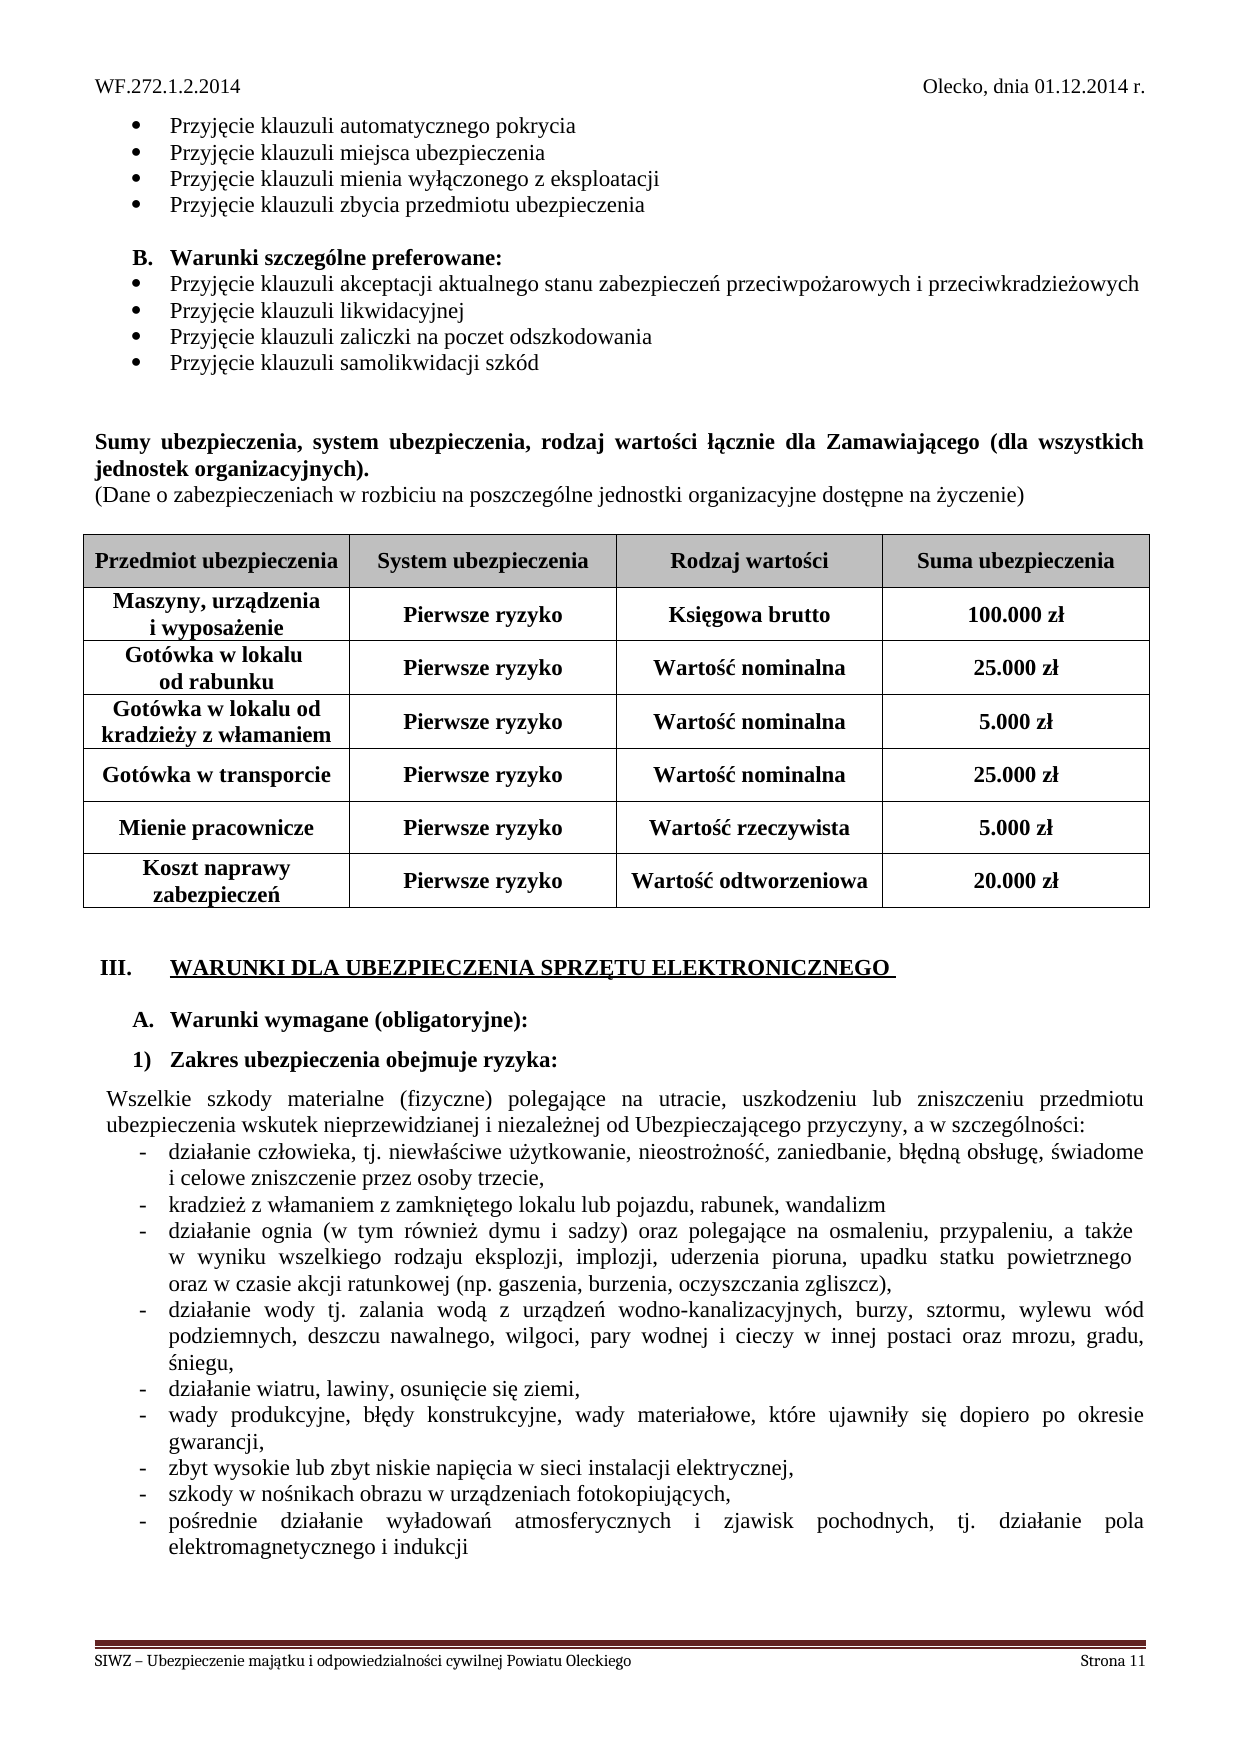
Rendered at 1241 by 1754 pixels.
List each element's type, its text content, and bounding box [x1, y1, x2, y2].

list pośrednie działanie wyładowań atmosferycznych i zjawisk pochodnych, tj. działanie pola elektromagnetycznego i indukcji [139, 1507, 1146, 1559]
table_cell Wartość nominalna [617, 695, 882, 748]
table_header Suma ubezpieczenia [883, 535, 1149, 587]
list szkody w nośnikach obrazu w urządzeniach fotokopiujących, [139, 1481, 1146, 1507]
list zbyt wysokie lub zbyt niskie napięcia w sieci instalacji elektrycznej, [139, 1454, 1146, 1481]
table_cell Wartość nominalna [617, 641, 882, 694]
table_cell 25.000 zł [883, 641, 1149, 694]
table_cell Pierwsze ryzyko [350, 854, 616, 907]
text (Dane o zabezpieczeniach w rozbiciu na poszczególne jednostki organizacyjne dostępne na życzenie) [94, 481, 1146, 507]
list Warunki wymagane (obligatoryjne): [132, 1006, 1146, 1033]
list Przyjęcie klauzuli zbycia przedmiotu ubezpieczenia [132, 191, 1146, 218]
list działanie wody tj. zalania wodą z urządzeń wodno-kanalizacyjnych, burzy, sztormu, wylewu wód podziemnych, deszczu nawalnego, wilgoci, pary wodnej i cieczy w innej postaci oraz mrozu, gradu, śniegu, [139, 1296, 1146, 1375]
table_cell 5.000 zł [883, 802, 1149, 853]
list działanie ognia (w tym również dymu i sadzy) oraz polegające na osmaleniu, przypaleniu, a także w wyniku wszelkiego rodzaju eksplozji, implozji, uderzenia pioruna, upadku statku powietrznego oraz w czasie akcji ratunkowej (np. gaszenia, burzenia, oczyszczania zgliszcz), [139, 1217, 1146, 1296]
list kradzież z włamaniem z zamkniętego lokalu lub pojazdu, rabunek, wandalizm [139, 1191, 1146, 1217]
table_cell 25.000 zł [883, 749, 1149, 801]
table_cell 5.000 zł [883, 695, 1149, 748]
list Warunki szczególne preferowane: [132, 244, 1146, 270]
text Sumy ubezpieczenia, system ubezpieczenia, rodzaj wartości łącznie dla Zamawiającego (dla wszystkich jednostek organizacyjnych). [94, 428, 1146, 481]
list Przyjęcie klauzuli miejsca ubezpieczenia [132, 138, 1146, 165]
table_cell Maszyny, urządzenia i wyposażenie [84, 588, 349, 640]
table_cell 20.000 zł [883, 854, 1149, 907]
table_cell Pierwsze ryzyko [350, 641, 616, 694]
list działanie wiatru, lawiny, osunięcie się ziemi, [139, 1375, 1146, 1401]
table_cell Księgowa brutto [617, 588, 882, 640]
table_cell Gotówka w lokalu od rabunku [84, 641, 349, 694]
list Przyjęcie klauzuli mienia wyłączonego z eksploatacji [132, 165, 1146, 191]
text Wszelkie szkody materialne (fizyczne) polegające na utracie, uszkodzeniu lub zniszczeniu przedmiotu ubezpieczenia wskutek nieprzewidzianej i niezależnej od Ubezpieczającego przyczyny, a w szczególności: [106, 1085, 1146, 1138]
table_cell Wartość rzeczywista [617, 802, 882, 853]
table_cell Wartość nominalna [617, 749, 882, 801]
list Zakres ubezpieczenia obejmuje ryzyka: [132, 1046, 1146, 1072]
table_cell Gotówka w lokalu od kradzieży z włamaniem [84, 695, 349, 748]
table_header System ubezpieczenia [350, 535, 616, 587]
table_cell Wartość odtworzeniowa [617, 854, 882, 907]
table_cell Pierwsze ryzyko [350, 588, 616, 640]
table_cell Pierwsze ryzyko [350, 749, 616, 801]
table_header Przedmiot ubezpieczenia [84, 535, 349, 587]
table_cell Gotówka w transporcie [84, 749, 349, 801]
list Przyjęcie klauzuli samolikwidacji szkód [132, 349, 1146, 376]
table_cell 100.000 zł [883, 588, 1149, 640]
table_cell Pierwsze ryzyko [350, 802, 616, 853]
list Przyjęcie klauzuli akceptacji aktualnego stanu zabezpieczeń przeciwpożarowych i przeciwkradzieżowych [132, 270, 1146, 297]
table_cell Pierwsze ryzyko [350, 695, 616, 748]
table_cell Mienie pracownicze [84, 802, 349, 853]
table_header Rodzaj wartości [617, 535, 882, 587]
list działanie człowieka, tj. niewłaściwe użytkowanie, nieostrożność, zaniedbanie, błędną obsługę, świadome i celowe zniszczenie przez osoby trzecie, [139, 1138, 1146, 1191]
list Przyjęcie klauzuli automatycznego pokrycia [132, 112, 1146, 138]
list Przyjęcie klauzuli likwidacyjnej [132, 297, 1146, 323]
list Przyjęcie klauzuli zaliczki na poczet odszkodowania [132, 323, 1146, 349]
table_cell Koszt naprawy zabezpieczeń [84, 854, 349, 907]
list WARUNKI DLA UBEZPIECZENIA SPRZĘTU ELEKTRONICZNEGO [132, 953, 1146, 980]
list wady produkcyjne, błędy konstrukcyjne, wady materiałowe, które ujawniły się dopiero po okresie gwarancji, [139, 1401, 1146, 1454]
